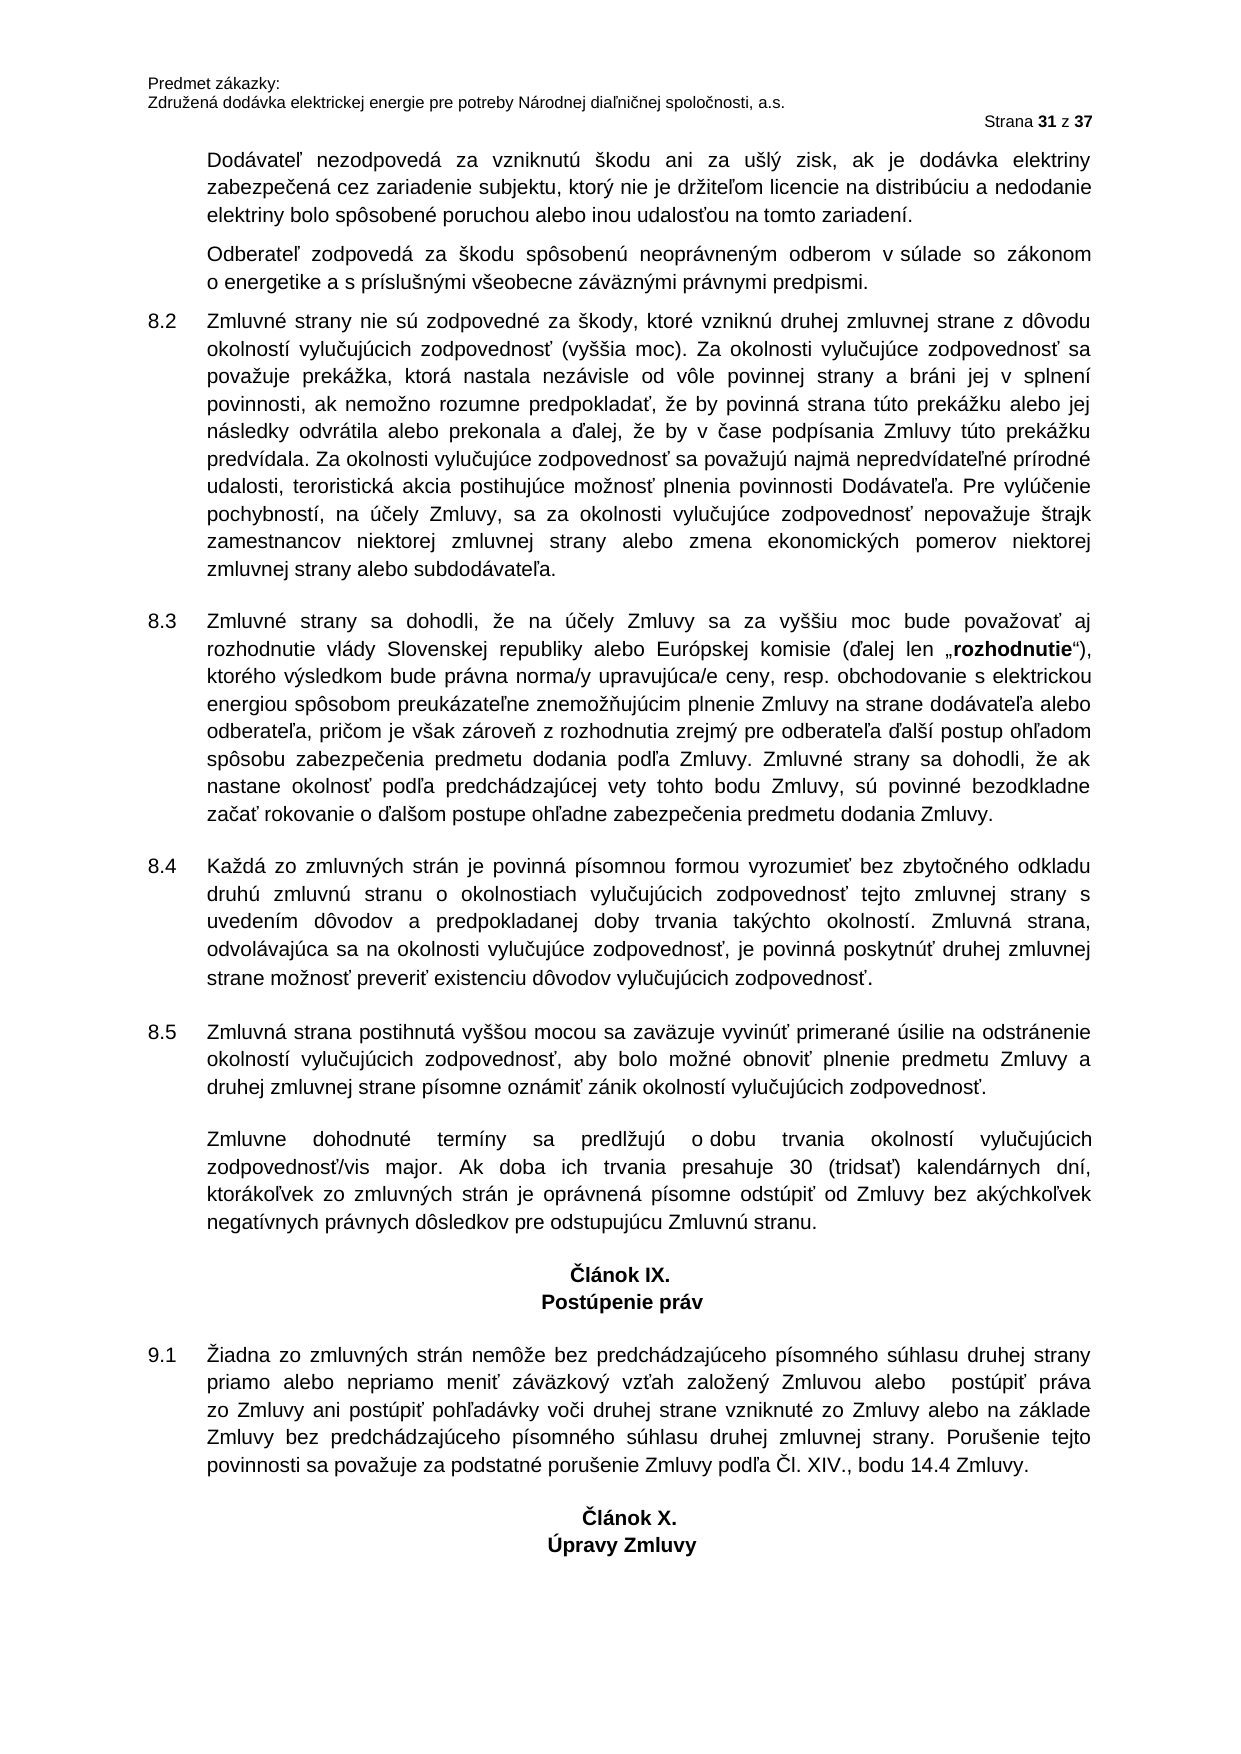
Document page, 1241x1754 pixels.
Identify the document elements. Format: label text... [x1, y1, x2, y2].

text Odberateľ zodpovedá za škodu spôsobenú neoprávneným odberom v súlade so zákonom o energetike a s príslušnými všeobecne záväznými právnymi predpismi. [207, 242, 1092, 293]
list Zmluvné strany nie sú zodpovedné za škody, ktoré vzniknú druhej zmluvnej strane z dôvodu okolností vylučujúcich zodpovednosť (vyššia moc). Za okolnosti vylučujúce zodpovednosť sa považuje prekážka, ktorá nastala nezávisle od vôle povinnej strany a bráni jej v splnení povinnosti, ak nemožno rozumne predpokladať, že by povinná strana túto prekážku alebo jej následky odvrátila alebo prekonala a ďalej, že by v čase podpísania Zmluvy túto prekážku predvídala. Za okolnosti vylučujúce zodpovednosť sa považujú najmä nepredvídateľné prírodné udalosti, teroristická akcia postihujúce možnosť plnenia povinnosti Dodávateľa. Pre vylúčenie pochybností, na účely Zmluvy, sa za okolnosti vylučujúce zodpovednosť nepovažuje štrajk zamestnancov niektorej zmluvnej strany alebo zmena ekonomických pomerov niektorej zmluvnej strany alebo subdodávateľa. [148, 309, 1092, 581]
text Dodávateľ nezodpovedá za vzniknutú škodu ani za ušlý zisk, ak je dodávka elektriny zabezpečená cez zariadenie subjektu, ktorý nie je držiteľom licencie na distribúciu a nedodanie elektriny bolo spôsobené poruchou alebo inou udalosťou na tomto zariadení. [207, 148, 1092, 227]
text Zmluvne dohodnuté termíny sa predlžujú o dobu trvania okolností vylučujúcich zodpovednosť/vis major. Ak doba ich trvania presahuje 30 (tridsať) kalendárnych dní, ktorákoľvek zo zmluvných strán je oprávnená písomne odstúpiť od Zmluvy bez akýchkoľvek negatívnych právnych dôsledkov pre odstupujúcu Zmluvnú stranu. [207, 1127, 1093, 1233]
text Úpravy Zmluvy [151, 1533, 1093, 1557]
list Zmluvné strany sa dohodli, že na účely Zmluvy sa za vyššiu moc bude považovať aj rozhodnutie vlády Slovenskej republiky alebo Európskej komisie (ďalej len „rozhodnutie“), ktorého výsledkom bude právna norma/y upravujúca/e ceny, resp. obchodovanie s elektrickou energiou spôsobom preukázateľne znemožňujúcim plnenie Zmluvy na strane dodávateľa alebo odberateľa, pričom je však zároveň z rozhodnutia zrejmý pre odberateľa ďalší postup ohľadom spôsobu zabezpečenia predmetu dodania podľa Zmluvy. Zmluvné strany sa dohodli, že ak nastane okolnosť podľa predchádzajúcej vety tohto bodu Zmluvy, sú povinné bezodkladne začať rokovanie o ďalšom postupe ohľadne zabezpečenia predmetu dodania Zmluvy. [148, 609, 1092, 826]
text Článok IX. [148, 1263, 1093, 1287]
list Žiadna zo zmluvných strán nemôže bez predchádzajúceho písomného súhlasu druhej strany priamo alebo nepriamo meniť záväzkový vzťah založený Zmluvou alebo postúpiť práva zo Zmluvy ani postúpiť pohľadávky voči druhej strane vzniknuté zo Zmluvy alebo na základe Zmluvy bez predchádzajúceho písomného súhlasu druhej zmluvnej strany. Porušenie tejto povinnosti sa považuje za podstatné porušenie Zmluvy podľa Čl. XIV., bodu 14.4 Zmluvy. [148, 1343, 1092, 1477]
text Postúpenie práv [151, 1290, 1093, 1314]
list Zmluvná strana postihnutá vyššou mocou sa zaväzuje vyvinúť primerané úsilie na odstránenie okolností vylučujúcich zodpovednosť, aby bolo možné obnoviť plnenie predmetu Zmluvy a druhej zmluvnej strane písomne oznámiť zánik okolností vylučujúcich zodpovednosť. [148, 1019, 1092, 1098]
list Každá zo zmluvných strán je povinná písomnou formou vyrozumieť bez zbytočného odkladu druhú zmluvnú stranu o okolnostiach vylučujúcich zodpovednosť tejto zmluvnej strany s uvedením dôvodov a predpokladanej doby trvania takýchto okolností. Zmluvná strana, odvolávajúca sa na okolnosti vylučujúce zodpovednosť, je povinná poskytnúť druhej zmluvnej strane možnosť preveriť existenciu dôvodov vylučujúcich zodpovednosť. [148, 854, 1092, 991]
text Článok X. [151, 1506, 1093, 1529]
